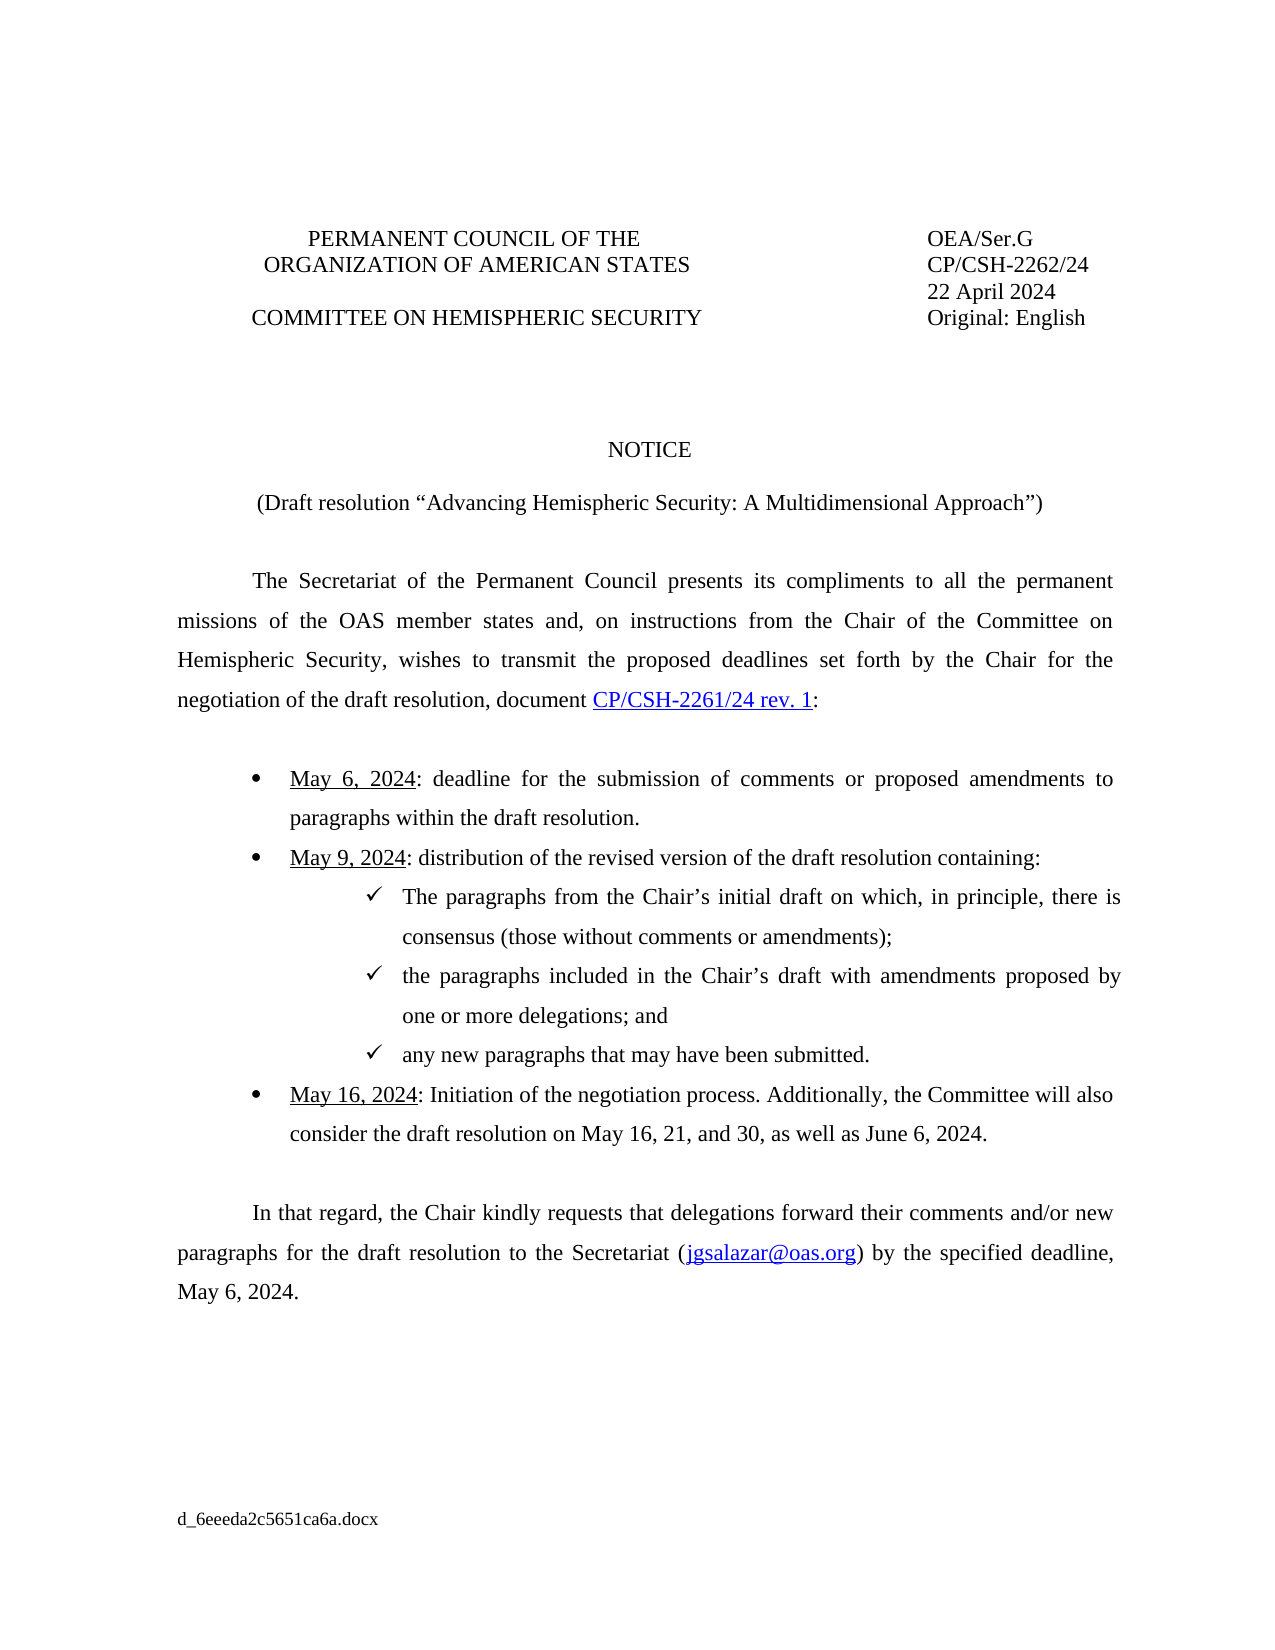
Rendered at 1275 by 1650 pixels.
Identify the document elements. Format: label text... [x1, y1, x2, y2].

text PERMANENT COUNCIL OF THE OEA/Ser.G [177, 225, 1242, 251]
list May 16, 2024: Initiation of the negotiation process. Additionally, the Committee will also consider the draft resolution on May 16, 21, and 30, as well as June 6, 2024. [252, 1081, 1115, 1147]
text NOTICE [177, 436, 1122, 462]
list the paragraphs included in the Chair’s draft with amendments proposed by one or more delegations; and [364, 962, 1122, 1028]
text (Draft resolution “Advancing Hemispheric Security: A Multidimensional Approach”) [177, 488, 1122, 515]
list The paragraphs from the Chair’s initial draft on which, in principle, there is consensus (those without comments or amendments); [364, 883, 1122, 949]
text 22 April 2024 [177, 278, 1122, 304]
list May 6, 2024: deadline for the submission of comments or proposed amendments to paragraphs within the draft resolution. [252, 765, 1115, 831]
text ORGANIZATION OF AMERICAN STATES CP/CSH-2262/24 [177, 251, 1242, 278]
list any new paragraphs that may have been submitted. [364, 1041, 1122, 1068]
text COMMITTEE ON HEMISPHERIC SECURITY Original: English [177, 304, 1122, 330]
text The Secretariat of the Permanent Council presents its compliments to all the permanent missions of the OAS member states and, on instructions from the Chair of the Committee on Hemispheric Security, wishes to transmit the proposed deadlines set forth by the Chair for the negotiation of the draft resolution, document CP/CSH-2261/24 rev. 1: [177, 568, 1115, 712]
text In that regard, the Chair kindly requests that delegations forward their comments and/or new paragraphs for the draft resolution to the Secretariat (jgsalazar@oas.org) by the specified deadline, May 6, 2024. [177, 1199, 1115, 1304]
list May 9, 2024: distribution of the revised version of the draft resolution containing: [252, 844, 1115, 870]
